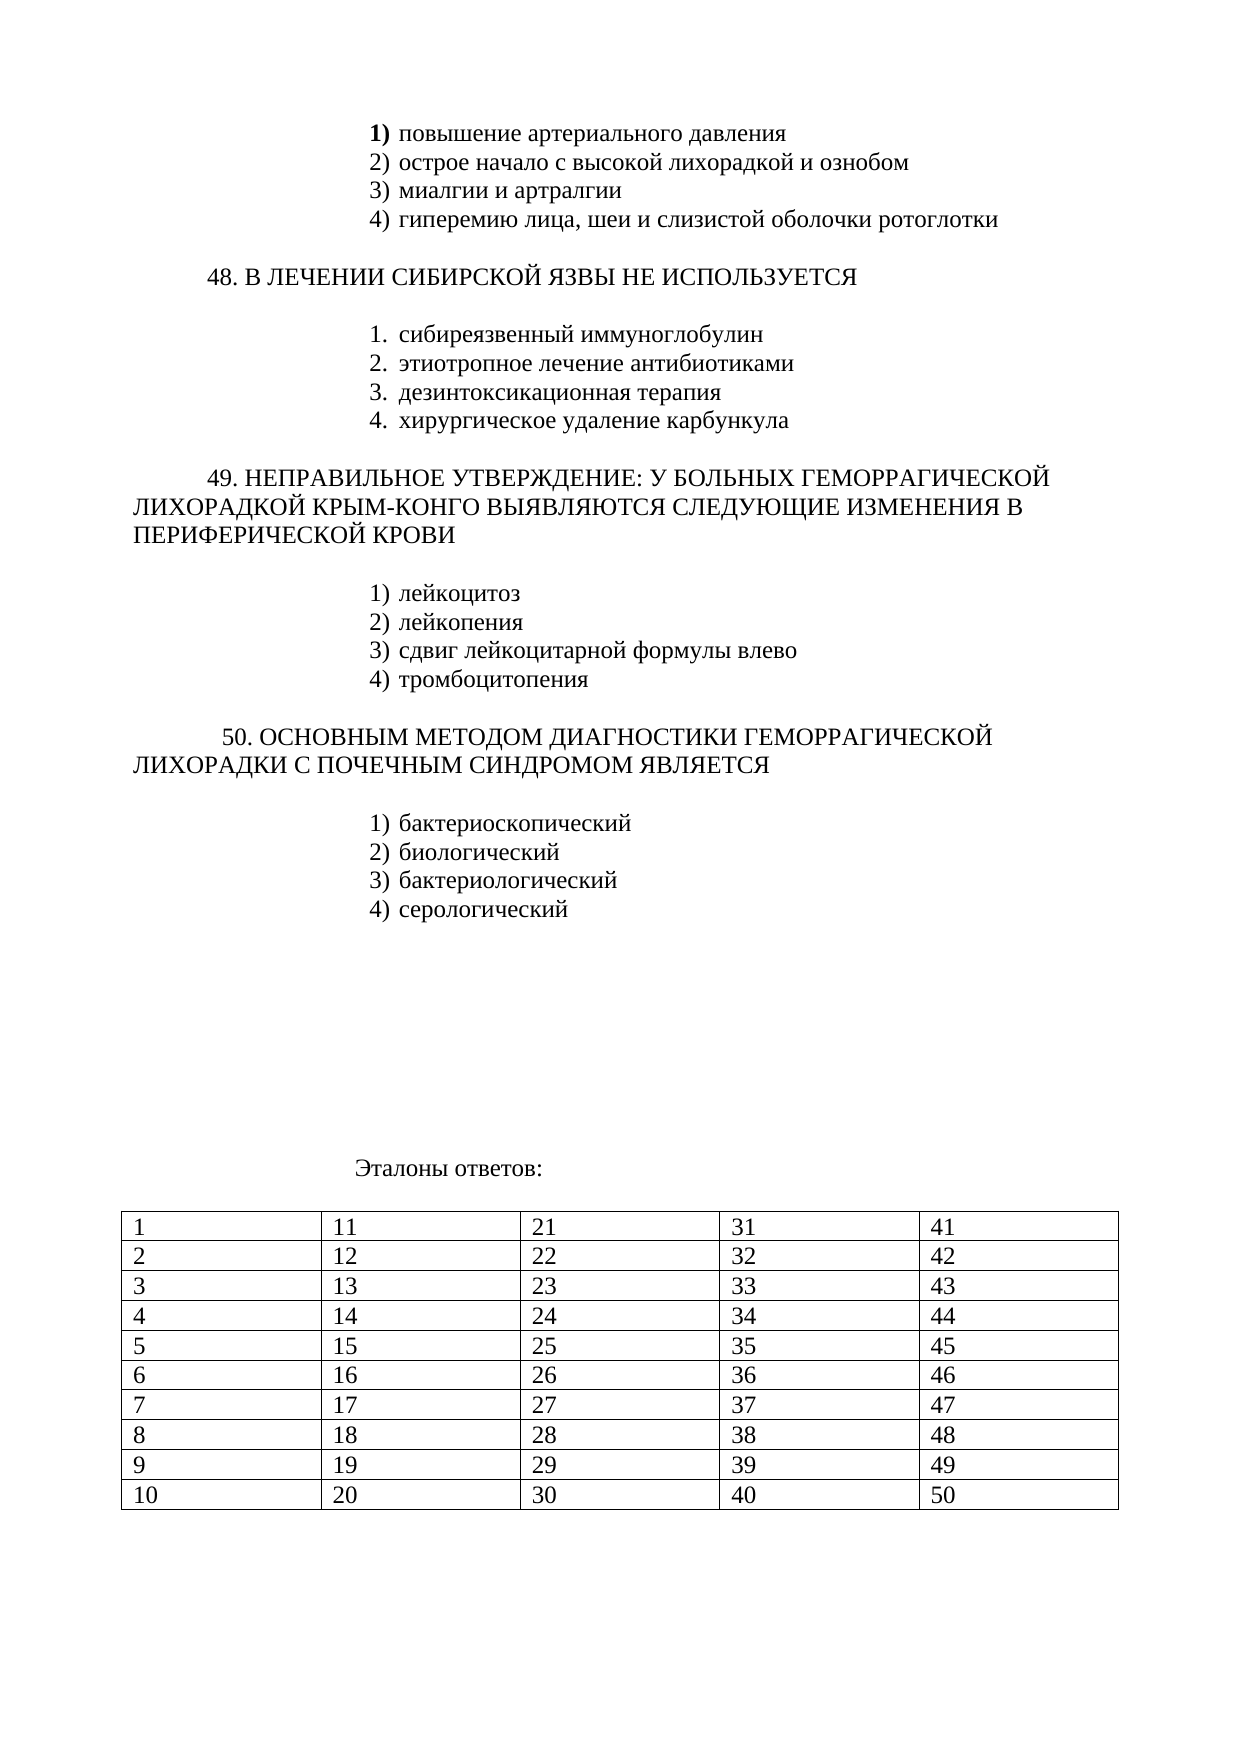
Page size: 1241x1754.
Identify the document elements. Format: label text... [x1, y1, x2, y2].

list лейкопения [369, 607, 1152, 636]
list лейкоцитоз [369, 578, 1152, 607]
table_cell 23 [521, 1271, 719, 1300]
table_cell 33 [720, 1271, 919, 1300]
table_cell 47 [920, 1390, 1118, 1419]
table_cell 19 [322, 1450, 520, 1479]
list хирургическое удаление карбункула [369, 406, 1152, 434]
text 49. НЕПРАВИЛЬНОЕ УТВЕРЖДЕНИЕ: У БОЛЬНЫХ ГЕМОРРАГИЧЕСКОЙ ЛИХОРАДКОЙ КРЫМ-КОНГО ВЫЯВЛЯЮТСЯ СЛЕДУЮЩИЕ ИЗМЕНЕНИЯ В ПЕРИФЕРИЧЕСКОЙ КРОВИ [133, 463, 1152, 549]
table_header 1 [122, 1212, 321, 1240]
table_cell 7 [122, 1390, 321, 1419]
table_cell 27 [521, 1390, 719, 1419]
list сдвиг лейкоцитарной формулы влево [369, 636, 1152, 664]
table_cell 45 [920, 1331, 1118, 1359]
table_cell 39 [720, 1450, 919, 1479]
table_cell 2 [122, 1241, 321, 1270]
table_cell 34 [720, 1301, 919, 1330]
table_cell 40 [720, 1480, 919, 1508]
table_cell 44 [920, 1301, 1118, 1330]
table_cell 9 [122, 1450, 321, 1479]
table_cell 50 [920, 1480, 1118, 1508]
table_cell 48 [920, 1420, 1118, 1449]
list бактериологический [369, 866, 1152, 894]
list серологический [369, 894, 1152, 923]
table_cell 35 [720, 1331, 919, 1359]
table_header 21 [521, 1212, 719, 1240]
text 50. ОСНОВНЫМ МЕТОДОМ ДИАГНОСТИКИ ГЕМОРРАГИЧЕСКОЙ ЛИХОРАДКИ С ПОЧЕЧНЫМ СИНДРОМОМ ЯВЛЯЕТСЯ [133, 722, 1152, 779]
table_cell 14 [322, 1301, 520, 1330]
list дезинтоксикационная терапия [369, 377, 1152, 406]
table_cell 15 [322, 1331, 520, 1359]
list сибиреязвенный иммуноглобулин [369, 319, 1152, 348]
list бактериоскопический [369, 808, 1152, 837]
table_cell 42 [920, 1241, 1118, 1270]
table_cell 49 [920, 1450, 1118, 1479]
table_cell 38 [720, 1420, 919, 1449]
text Эталоны ответов: [133, 1153, 1152, 1182]
table_header 41 [920, 1212, 1118, 1240]
table_cell 36 [720, 1361, 919, 1389]
table_cell 13 [322, 1271, 520, 1300]
table_cell 17 [322, 1390, 520, 1419]
table_cell 22 [521, 1241, 719, 1270]
list миалгии и артралгии [369, 176, 1152, 204]
table_cell 26 [521, 1361, 719, 1389]
table_cell 6 [122, 1361, 321, 1389]
table_cell 24 [521, 1301, 719, 1330]
text 48. В ЛЕЧЕНИИ СИБИРСКОЙ ЯЗВЫ НЕ ИСПОЛЬЗУЕТСЯ [133, 262, 1152, 291]
list тромбоцитопения [369, 664, 1152, 693]
list биологический [369, 837, 1152, 866]
table_cell 12 [322, 1241, 520, 1270]
list этиотропное лечение антибиотиками [369, 348, 1152, 377]
table_cell 43 [920, 1271, 1118, 1300]
list повышение артериального давления [369, 118, 1152, 147]
table_cell 16 [322, 1361, 520, 1389]
table_cell 10 [122, 1480, 321, 1508]
table_cell 5 [122, 1331, 321, 1359]
table_header 11 [322, 1212, 520, 1240]
table_cell 8 [122, 1420, 321, 1449]
table_cell 18 [322, 1420, 520, 1449]
table_cell 46 [920, 1361, 1118, 1389]
table_cell 4 [122, 1301, 321, 1330]
table_cell 25 [521, 1331, 719, 1359]
list гиперемию лица, шеи и слизистой оболочки ротоглотки [369, 204, 1152, 233]
table_cell 3 [122, 1271, 321, 1300]
table_cell 37 [720, 1390, 919, 1419]
table_cell 30 [521, 1480, 719, 1508]
table_header 31 [720, 1212, 919, 1240]
table_cell 20 [322, 1480, 520, 1508]
list острое начало с высокой лихорадкой и ознобом [369, 147, 1152, 176]
table_cell 29 [521, 1450, 719, 1479]
table_cell 28 [521, 1420, 719, 1449]
table_cell 32 [720, 1241, 919, 1270]
